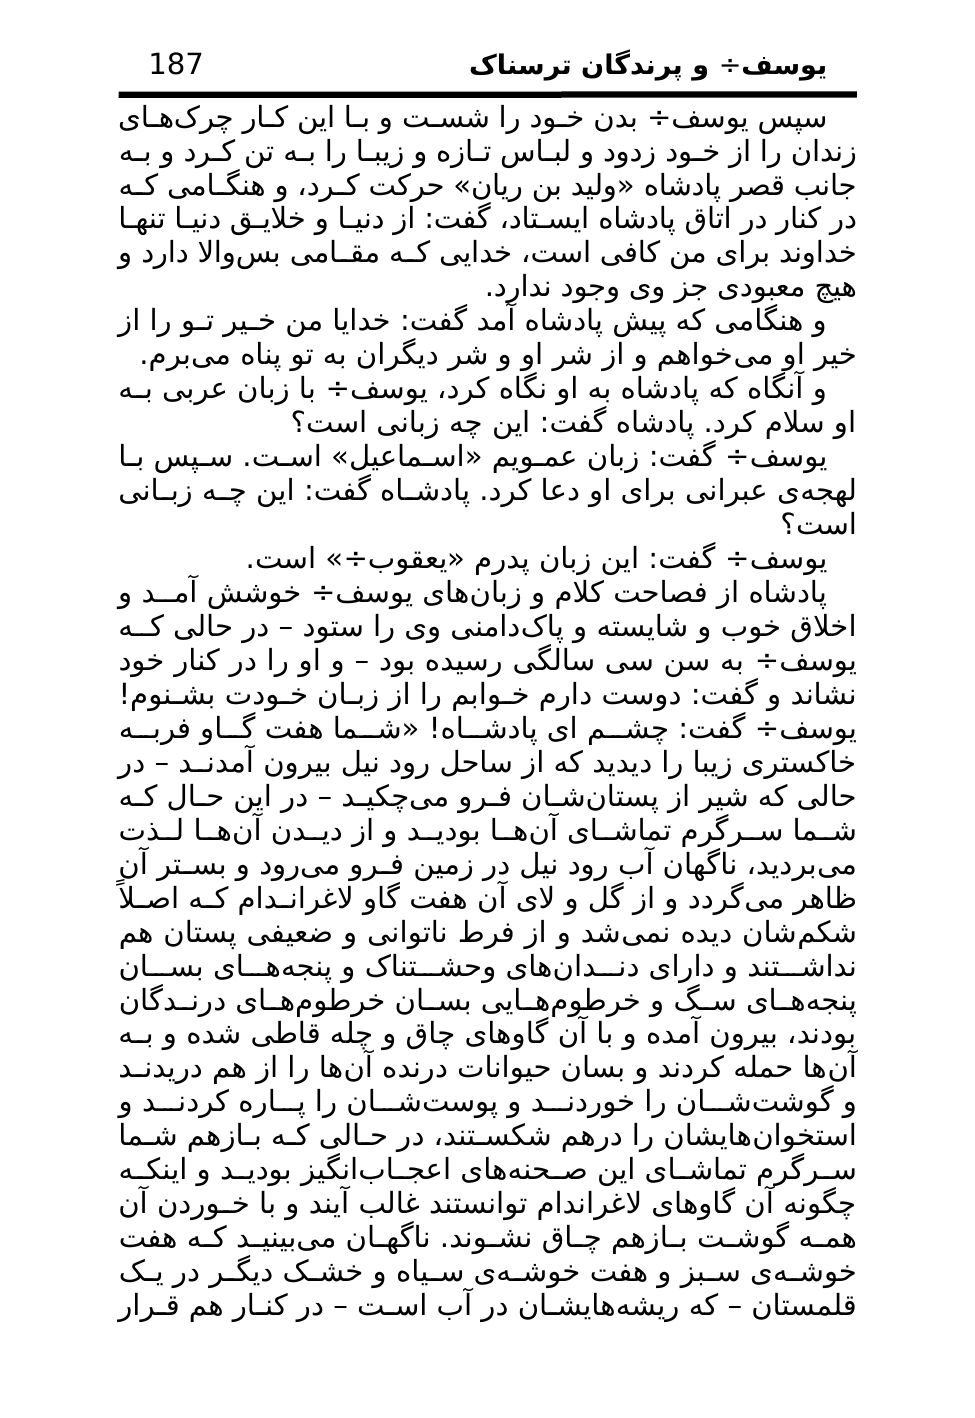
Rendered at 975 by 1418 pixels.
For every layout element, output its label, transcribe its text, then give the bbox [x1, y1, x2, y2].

text یوسف÷ گفت: زبان عمویم «اسماعیل» است. سپس با لهجه‌ی عبرانی برای او دعا کرد. پادشاه گفت: این چه زبانی است؟ [118, 439, 857, 541]
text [118, 575, 857, 1322]
text و هنگامی که پیش پادشاه آمد گفت: خدایا من خیر تو را از خیر او می‌خواهم و از شر او و شر دیگران به تو پناه می‌برم. [118, 304, 857, 372]
text یوسف÷ گفت: این زبان پدرم «یعقوب÷» است. [118, 541, 857, 575]
text و آنگاه که پادشاه به او نگاه کرد، یوسف÷ با زبان عربی به او سلام کرد. پادشاه گفت: این چه زبانی است؟ [118, 372, 857, 439]
text سپس یوسف÷ بدن خود را شست و با این کار چرک‌های زندان را از خود زدود و لباس تازه و زیبا را به تن کرد و به جانب قصر پادشاه «ولید بن ریان» حرکت کرد، و هنگامی که در کنار در اتاق پادشاه ایستاد، گفت: از دنیا و خلایق دنیا تنها خداوند برای من کافی است، خدایی که مقامی بس‌والا دارد و هیچ معبودی جز وی وجود ندارد. [118, 100, 857, 304]
